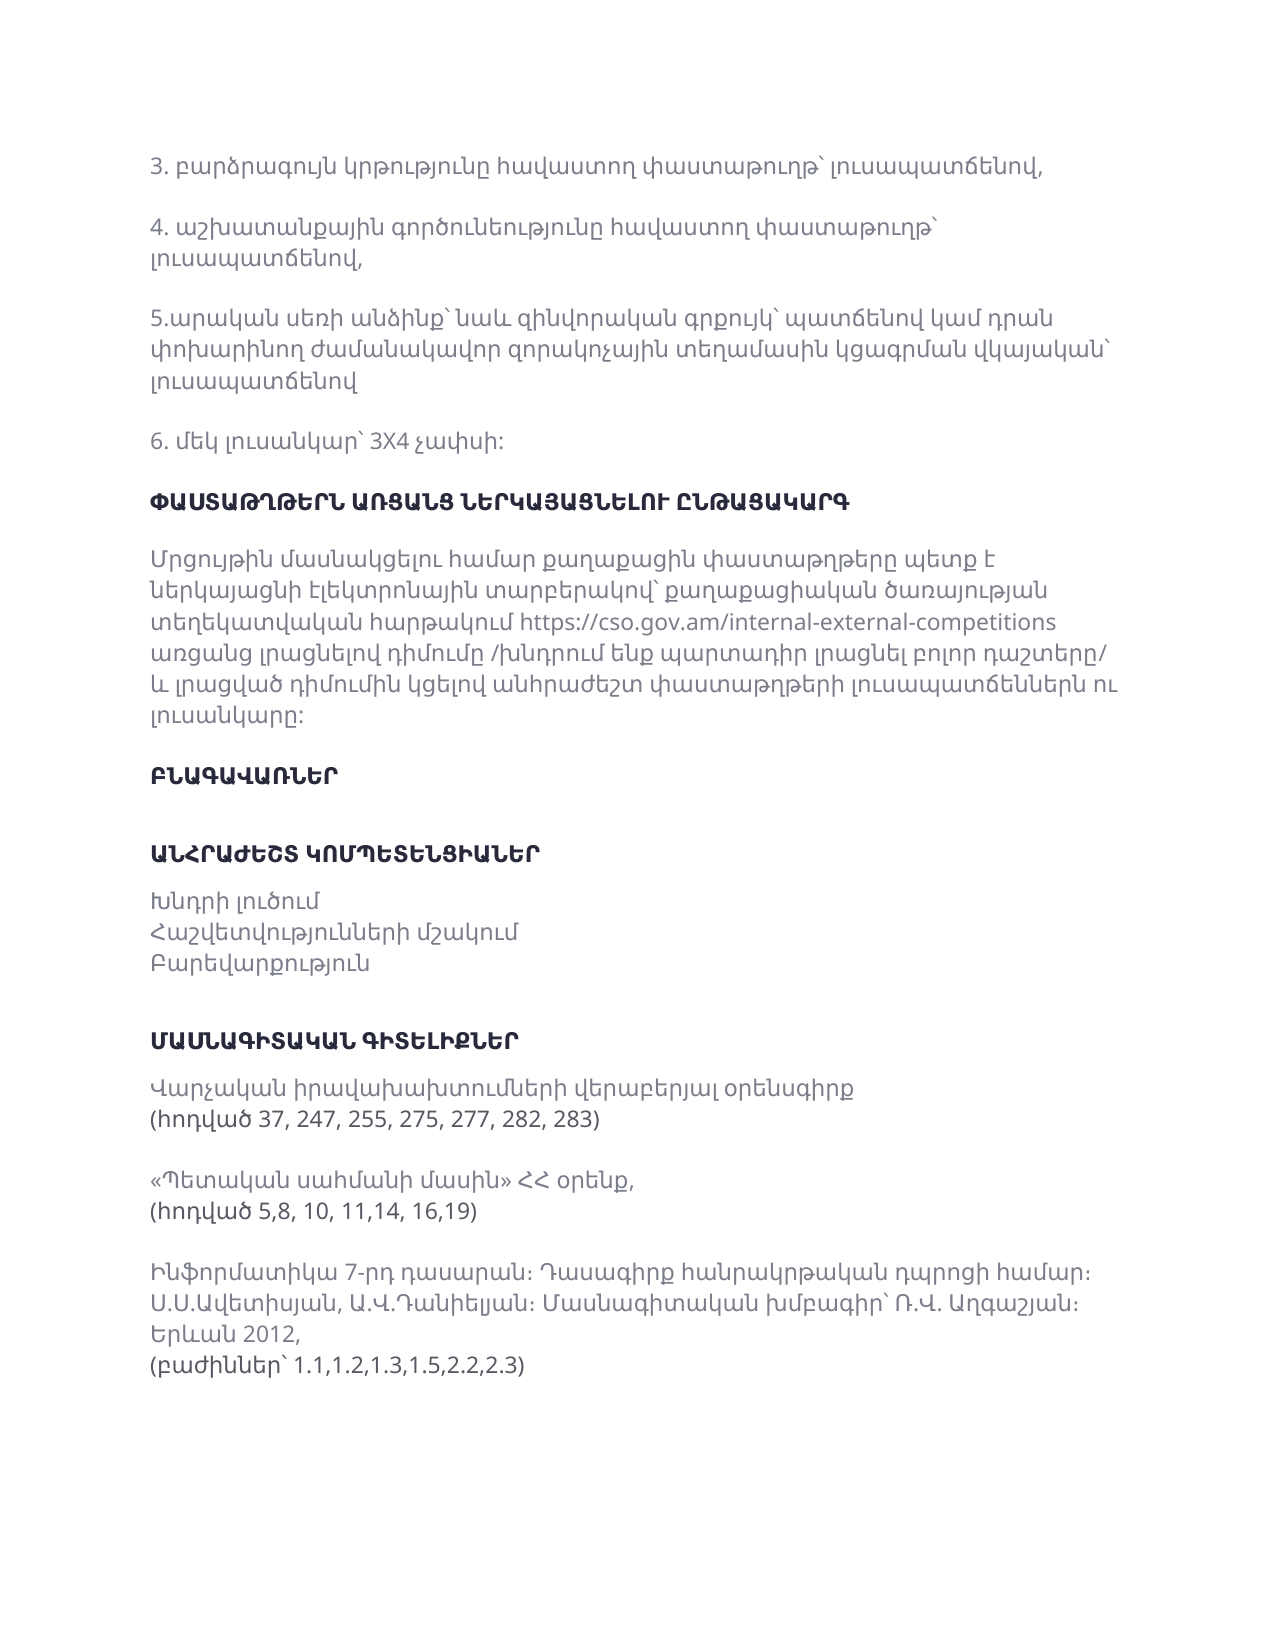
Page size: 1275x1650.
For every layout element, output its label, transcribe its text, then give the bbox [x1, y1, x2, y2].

text Վարչական իրավախախտումների վերաբերյալ օրենսգիրք [150, 1072, 1125, 1103]
text (բաժիններ՝ 1.1,1.2,1.3,1.5,2.2,2.3) [150, 1349, 1125, 1381]
text 4. աշխատանքային գործունեությունը հավաստող փաստաթուղթ՝ լուսապատճենով, [150, 210, 1125, 273]
text 3. բարձրագույն կրթությունը հավաստող փաստաթուղթ՝ լուսապատճենով, [150, 150, 1125, 181]
text 5.արական սեռի անձինք՝ նաև զինվորական գրքույկ՝ պատճենով կամ դրան փոխարինող ժամանակավոր զորակոչային տեղամասին կցագրման վկայական՝ լուսապատճենով [150, 302, 1125, 396]
text «Պետական սահմանի մասին» ՀՀ օրենք, [150, 1164, 1125, 1195]
text Մրցույթին մասնակցելու համար քաղաքացին փաստաթղթերը պետք է ներկայացնի էլեկտրոնային տարբերակով՝ քաղաքացիական ծառայության տեղեկատվական հարթակում https://cso.gov.am/internal-external-competitions առցանց լրացնելով դիմումը /խնդրում ենք պարտադիր լրացնել բոլոր դաշտերը/ և լրացված դիմումին կցելով անհրաժեշտ փաստաթղթերի լուսապատճեններն ու լուսանկարը: [150, 543, 1125, 731]
text ՓԱՍՏԱԹՂԹԵՐՆ ԱՌՑԱՆՑ ՆԵՐԿԱՅԱՑՆԵԼՈՒ ԸՆԹԱՑԱԿԱՐԳ [150, 485, 1125, 517]
text (հոդված 5,8, 10, 11,14, 16,19) [150, 1195, 1125, 1226]
text 6. մեկ լուսանկար՝ 3X4 չափսի: [150, 425, 1125, 456]
text ԲՆԱԳԱՎԱՌՆԵՐ [150, 760, 1125, 791]
text Խնդրի լուծում [150, 885, 1125, 916]
text (հոդված 37, 247, 255, 275, 277, 282, 283) [150, 1103, 1125, 1135]
text Բարեվարքություն [150, 947, 1125, 978]
text Հաշվետվությունների մշակում [150, 916, 1125, 947]
text Ինֆորմատիկա 7-րդ դասարան։ Դասագիրք հանրակրթական դպրոցի համար։ Ս.Ս.Ավետիսյան, Ա.Վ.Դանիելյան։ Մասնագիտական խմբագիր՝ Ռ.Վ. Աղգաշյան։ Երևան 2012, [150, 1256, 1125, 1349]
text ԱՆՀՐԱԺԵՇՏ ԿՈՄՊԵՏԵՆՑԻԱՆԵՐ [150, 838, 1125, 869]
text ՄԱՍՆԱԳԻՏԱԿԱՆ ԳԻՏԵԼԻՔՆԵՐ [150, 1025, 1125, 1057]
